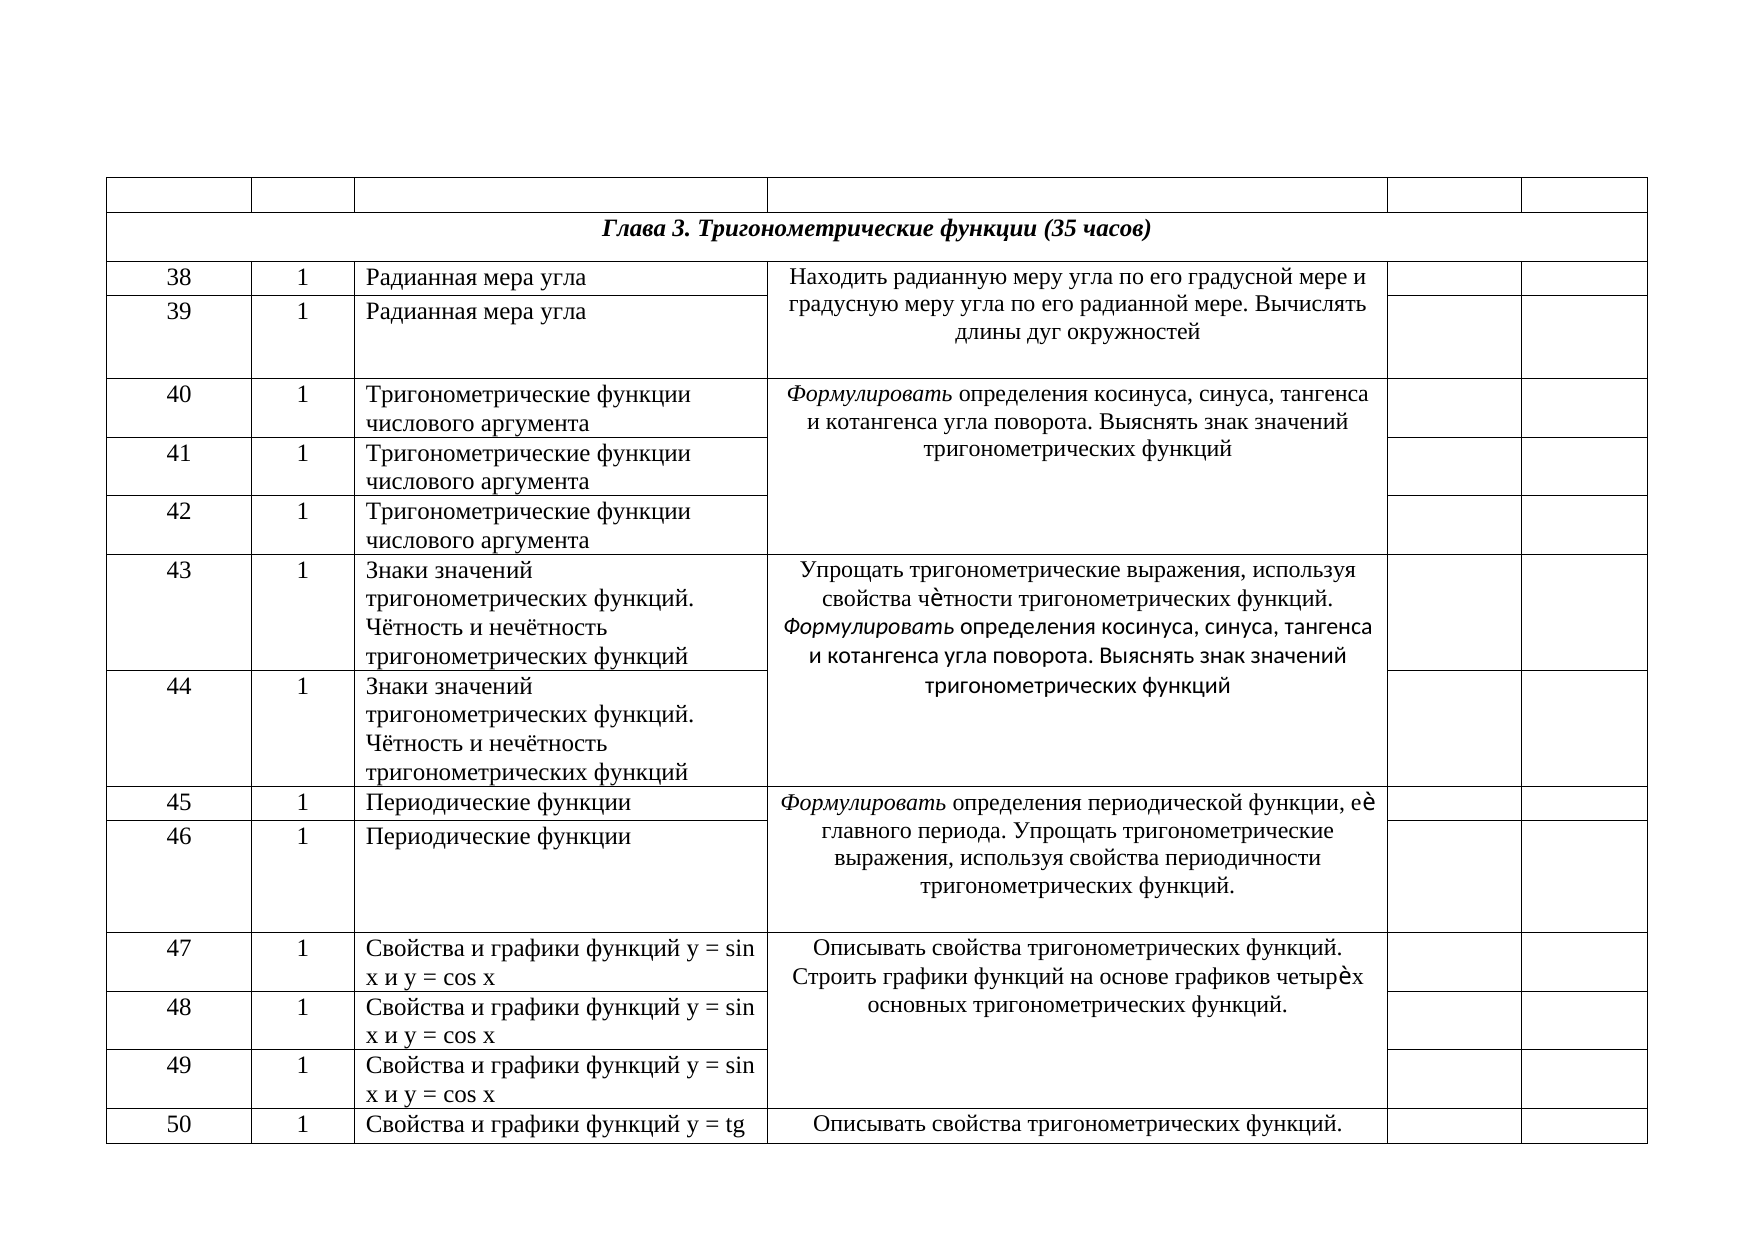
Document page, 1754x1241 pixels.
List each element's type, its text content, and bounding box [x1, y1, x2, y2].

table_cell Периодические функции [355, 821, 767, 932]
table_cell [1522, 992, 1647, 1049]
table_cell [1522, 379, 1647, 437]
table_cell Периодические функции [355, 787, 767, 820]
table_cell 1 [252, 379, 354, 437]
table_cell 37 [107, 178, 251, 212]
table_cell [1388, 178, 1521, 212]
table_cell 41 [107, 438, 251, 495]
table_cell 1 [252, 821, 354, 932]
table_cell 39 [107, 296, 251, 378]
table_cell 47 [107, 933, 251, 991]
table_cell 1 [252, 1050, 354, 1108]
table_cell [1388, 821, 1521, 932]
table_cell Радианная мера угла [355, 296, 767, 378]
table_cell 1 [252, 438, 354, 495]
table_cell Свойства и графики функций y = sin x и y = cos x [355, 933, 767, 991]
table_cell [1388, 933, 1521, 991]
table_cell 1 [252, 262, 354, 295]
table_cell Формулировать определения периодической функции, еѐ главного периода. Упрощать тригонометрические выражения, используя свойства периодичности тригонометрических функций. [768, 787, 1387, 932]
table_cell [768, 178, 1387, 212]
table_cell Тригонометрические функции числового аргумента [355, 496, 767, 554]
table_cell 1 [252, 555, 354, 670]
table_cell [1522, 555, 1647, 670]
table_cell 45 [107, 787, 251, 820]
table_cell 1 [252, 496, 354, 554]
table_cell [1388, 555, 1521, 670]
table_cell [355, 178, 767, 212]
table_cell Радианная мера угла [355, 262, 767, 295]
table_cell 1 [252, 178, 354, 212]
table_cell [1522, 438, 1647, 495]
table_cell 50 [107, 1109, 251, 1142]
table_cell Глава 3. Тригонометрические функции (35 часов) [107, 213, 1647, 261]
table_cell [1388, 1109, 1521, 1142]
table_cell [1388, 671, 1521, 786]
table_cell 38 [107, 262, 251, 295]
table_cell [1522, 671, 1647, 786]
table_cell 48 [107, 992, 251, 1049]
table_cell Формулировать определения косинуса, синуса, тангенса и котангенса угла поворота. Выяснять знак значений тригонометрических функций [768, 379, 1387, 554]
table_cell 1 [252, 671, 354, 786]
table_cell [1522, 1050, 1647, 1108]
table_cell [1522, 178, 1647, 212]
table_cell [1522, 821, 1647, 932]
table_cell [768, 1109, 1387, 1142]
table_cell [1522, 933, 1647, 991]
table_cell [1388, 1050, 1521, 1108]
table_cell 1 [252, 787, 354, 820]
table_cell 44 [107, 671, 251, 786]
table_cell [1522, 296, 1647, 378]
table_cell [1388, 496, 1521, 554]
table_cell [1388, 296, 1521, 378]
table_cell 42 [107, 496, 251, 554]
table_cell Знаки значений тригонометрических функций. Чётность и нечётность тригонометрических функций [355, 555, 767, 670]
table_cell [1388, 992, 1521, 1049]
table_cell Описывать свойства тригонометрических функций. Строить графики функций на основе графиков четырѐх основных тригонометрических функций. [768, 933, 1387, 1108]
table_cell 40 [107, 379, 251, 437]
table_cell 1 [252, 1109, 354, 1142]
table_cell [1388, 438, 1521, 495]
table_cell [1522, 496, 1647, 554]
table_cell Свойства и графики функций y = sin x и y = cos x [355, 992, 767, 1049]
table_cell Тригонометрические функции числового аргумента [355, 438, 767, 495]
table_cell 1 [252, 933, 354, 991]
table_cell [1522, 1109, 1647, 1142]
table_cell Упрощать тригонометрические выражения, используя свойства чѐтности тригонометрических функций. Формулировать определения косинуса, синуса, тангенса и котангенса угла поворота. Выяснять знак значений тригонометрических функций [768, 555, 1387, 786]
table_cell Находить радианную меру угла по его градусной мере и градусную меру угла по его радианной мере. Вычислять длины дуг окружностей [768, 262, 1387, 378]
table_cell Свойства и графики функций y = sin x и y = cos x [355, 1050, 767, 1108]
table_cell 43 [107, 555, 251, 670]
table_cell 1 [252, 992, 354, 1049]
table_cell [1522, 262, 1647, 295]
table_cell [1522, 787, 1647, 820]
table_cell 1 [252, 296, 354, 378]
table_cell 46 [107, 821, 251, 932]
table_cell 49 [107, 1050, 251, 1108]
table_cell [355, 1109, 767, 1142]
table_cell Тригонометрические функции числового аргумента [355, 379, 767, 437]
table_cell [1388, 379, 1521, 437]
table_cell [1388, 787, 1521, 820]
table_cell [1388, 262, 1521, 295]
table_cell Знаки значений тригонометрических функций. Чётность и нечётность тригонометрических функций [355, 671, 767, 786]
